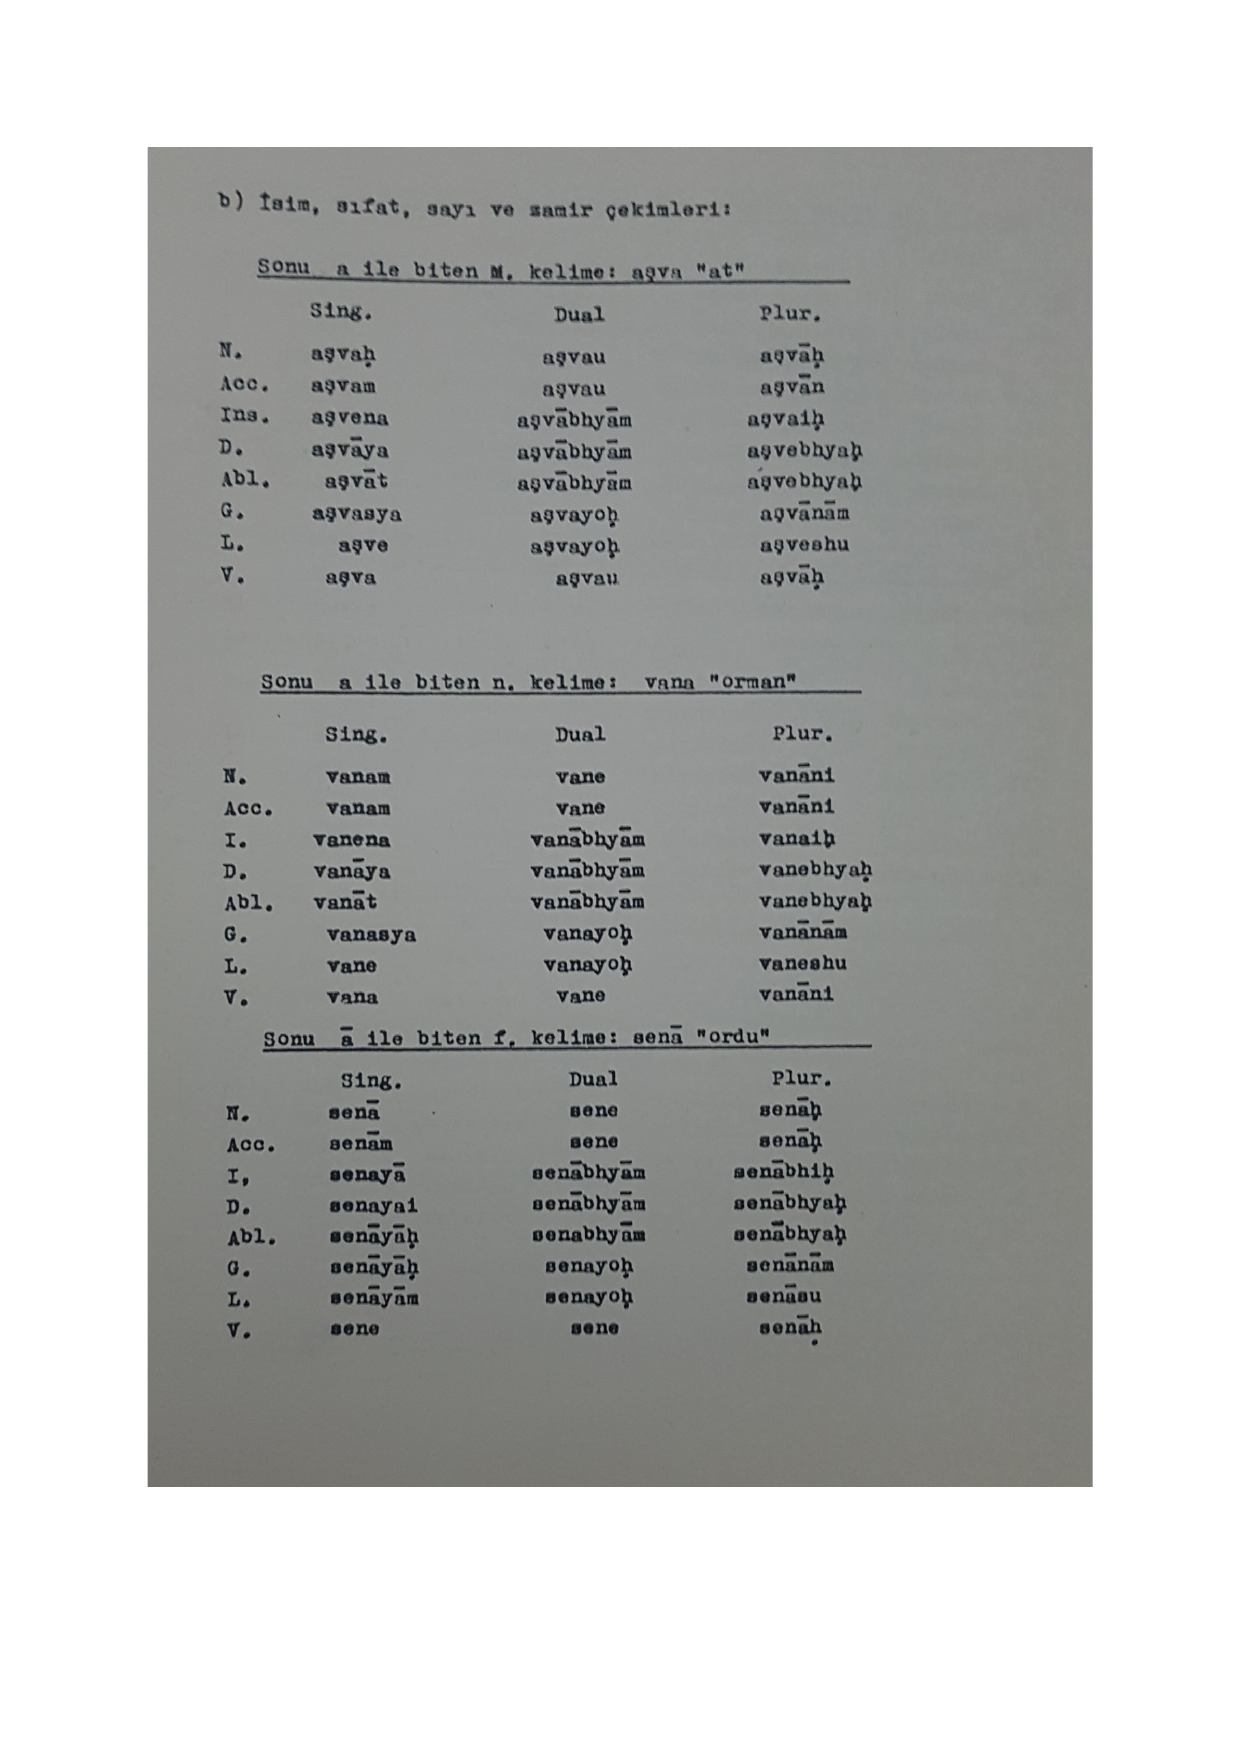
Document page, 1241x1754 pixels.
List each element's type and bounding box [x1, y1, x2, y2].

picture [147, 147, 1093, 1487]
